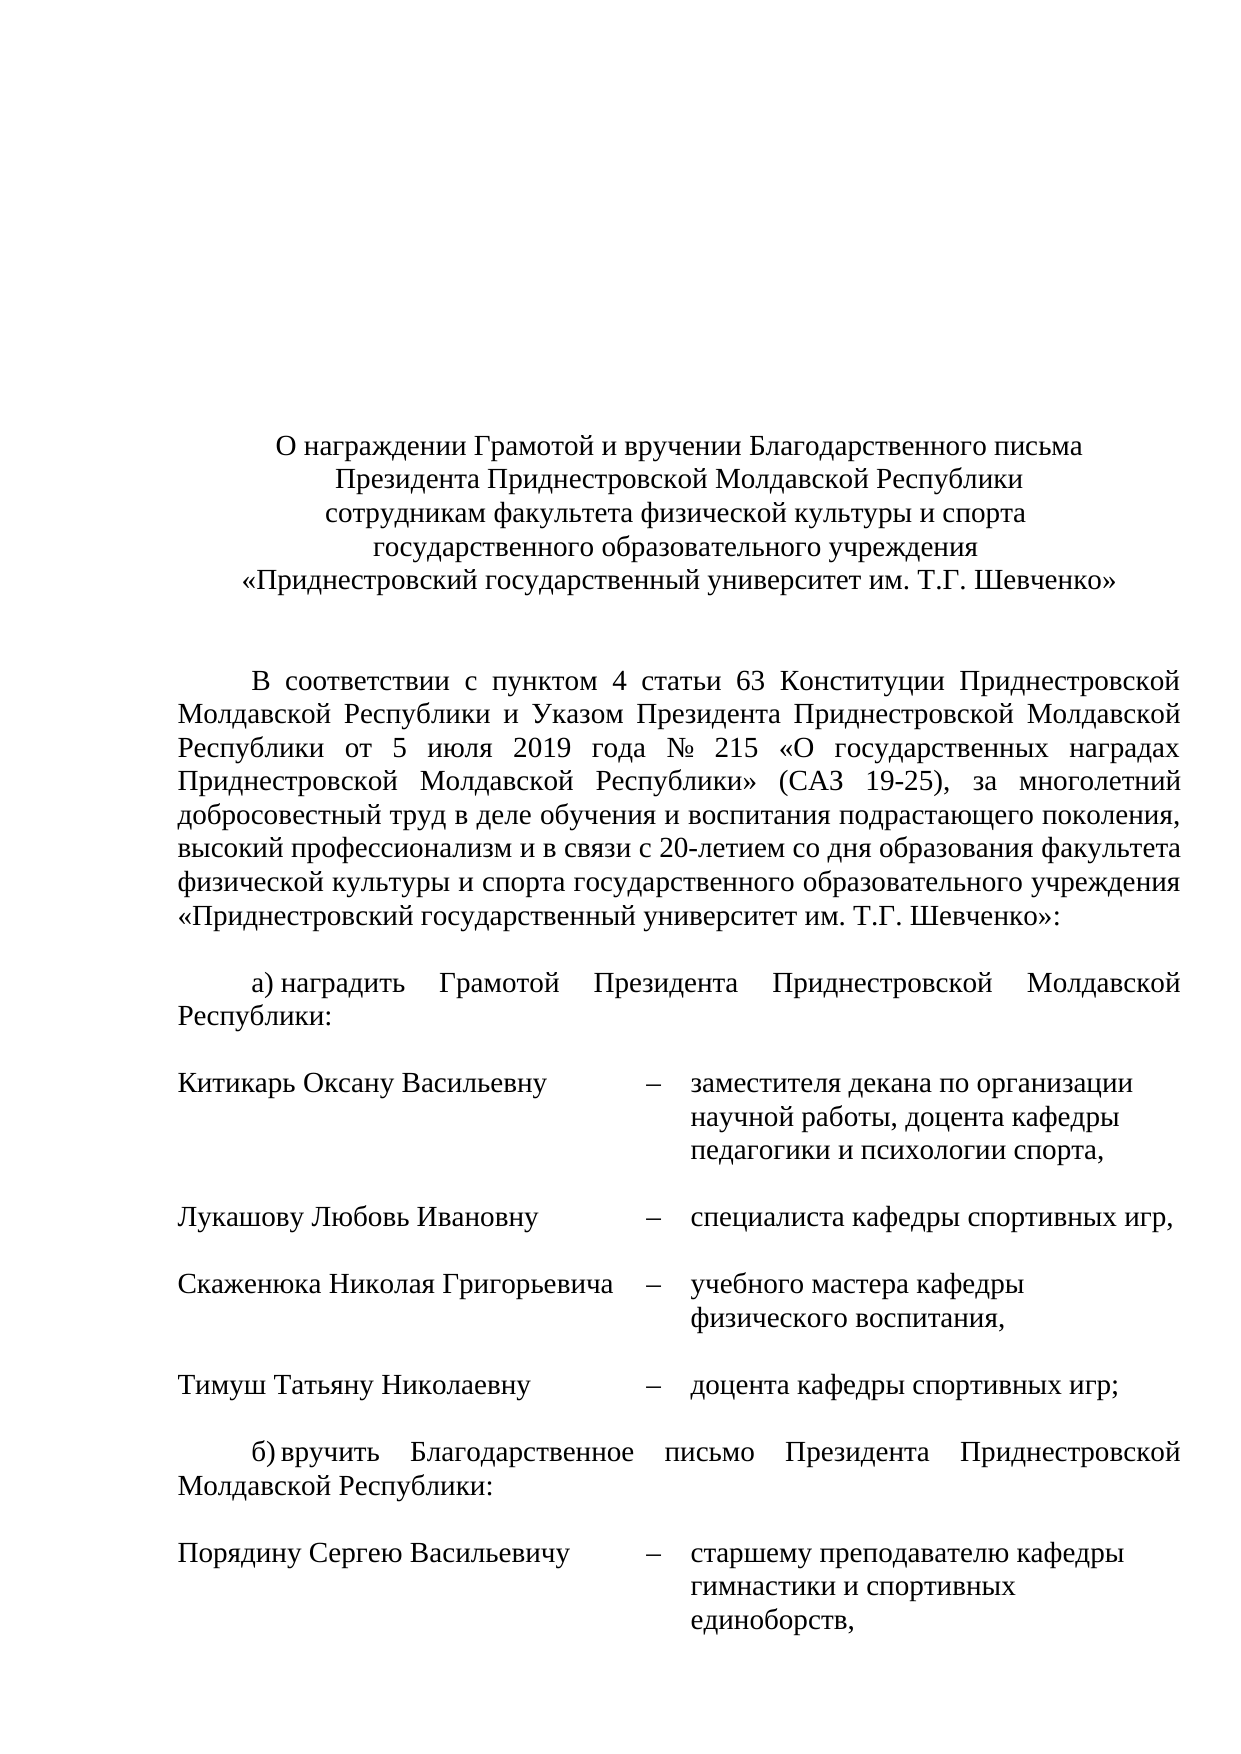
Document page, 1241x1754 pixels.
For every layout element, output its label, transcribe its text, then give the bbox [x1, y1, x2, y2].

table_header старшему преподавателю кафедры гимнастики и спортивных единоборств, [679, 1535, 1192, 1636]
table_cell Лукашову Любовь Ивановну [166, 1200, 635, 1267]
table_header Порядину Сергею Васильевичу [166, 1535, 635, 1636]
text В соответствии с пунктом 4 статьи 63 Конституции Приднестровской Молдавской Республики и Указом Президента Приднестровской Молдавской Республики от 5 июля 2019 года № 215 «О государственных наградах Приднестровской Молдавской Республики» (САЗ 19-25), за многолетний добросовестный труд в деле обучения и воспитания подрастающего поколения, высокий профессионализм и в связи с 20-летием со дня образования факультета физической культуры и спорта государственного образовательного учреждения «Приднестровский государственный университет им. Т.Г. Шевченко»: [177, 663, 1181, 931]
table_cell – [635, 1367, 679, 1401]
table_cell доцента кафедры спортивных игр; [679, 1367, 1192, 1401]
table_cell – [635, 1267, 679, 1367]
table_cell Тимуш Татьяну Николаевну [166, 1367, 635, 1401]
table_header Китикарь Оксану Васильевну [166, 1065, 635, 1199]
table_cell – [635, 1200, 679, 1267]
text О награждении Грамотой и вручении Благодарственного письма [177, 428, 1181, 462]
table_header – [635, 1535, 679, 1636]
table_cell Скаженюка Николая Григорьевича [166, 1267, 635, 1367]
table_cell специалиста кафедры спортивных игр, [679, 1200, 1192, 1267]
text Президента Приднестровской Молдавской Республики сотрудникам факультета физической культуры и спорта государственного образовательного учреждения «Приднестровский государственный университет им. Т.Г. Шевченко» [177, 462, 1181, 596]
table_header – [635, 1065, 679, 1199]
list наградить Грамотой Президента Приднестровской Молдавской Республики: [177, 965, 1181, 1032]
table_header заместителя декана по организации научной работы, доцента кафедры педагогики и психологии спорта, [679, 1065, 1192, 1199]
table_cell учебного мастера кафедры физического воспитания, [679, 1267, 1192, 1367]
list вручить Благодарственное письмо Президента Приднестровской Молдавской Республики: [177, 1434, 1181, 1501]
